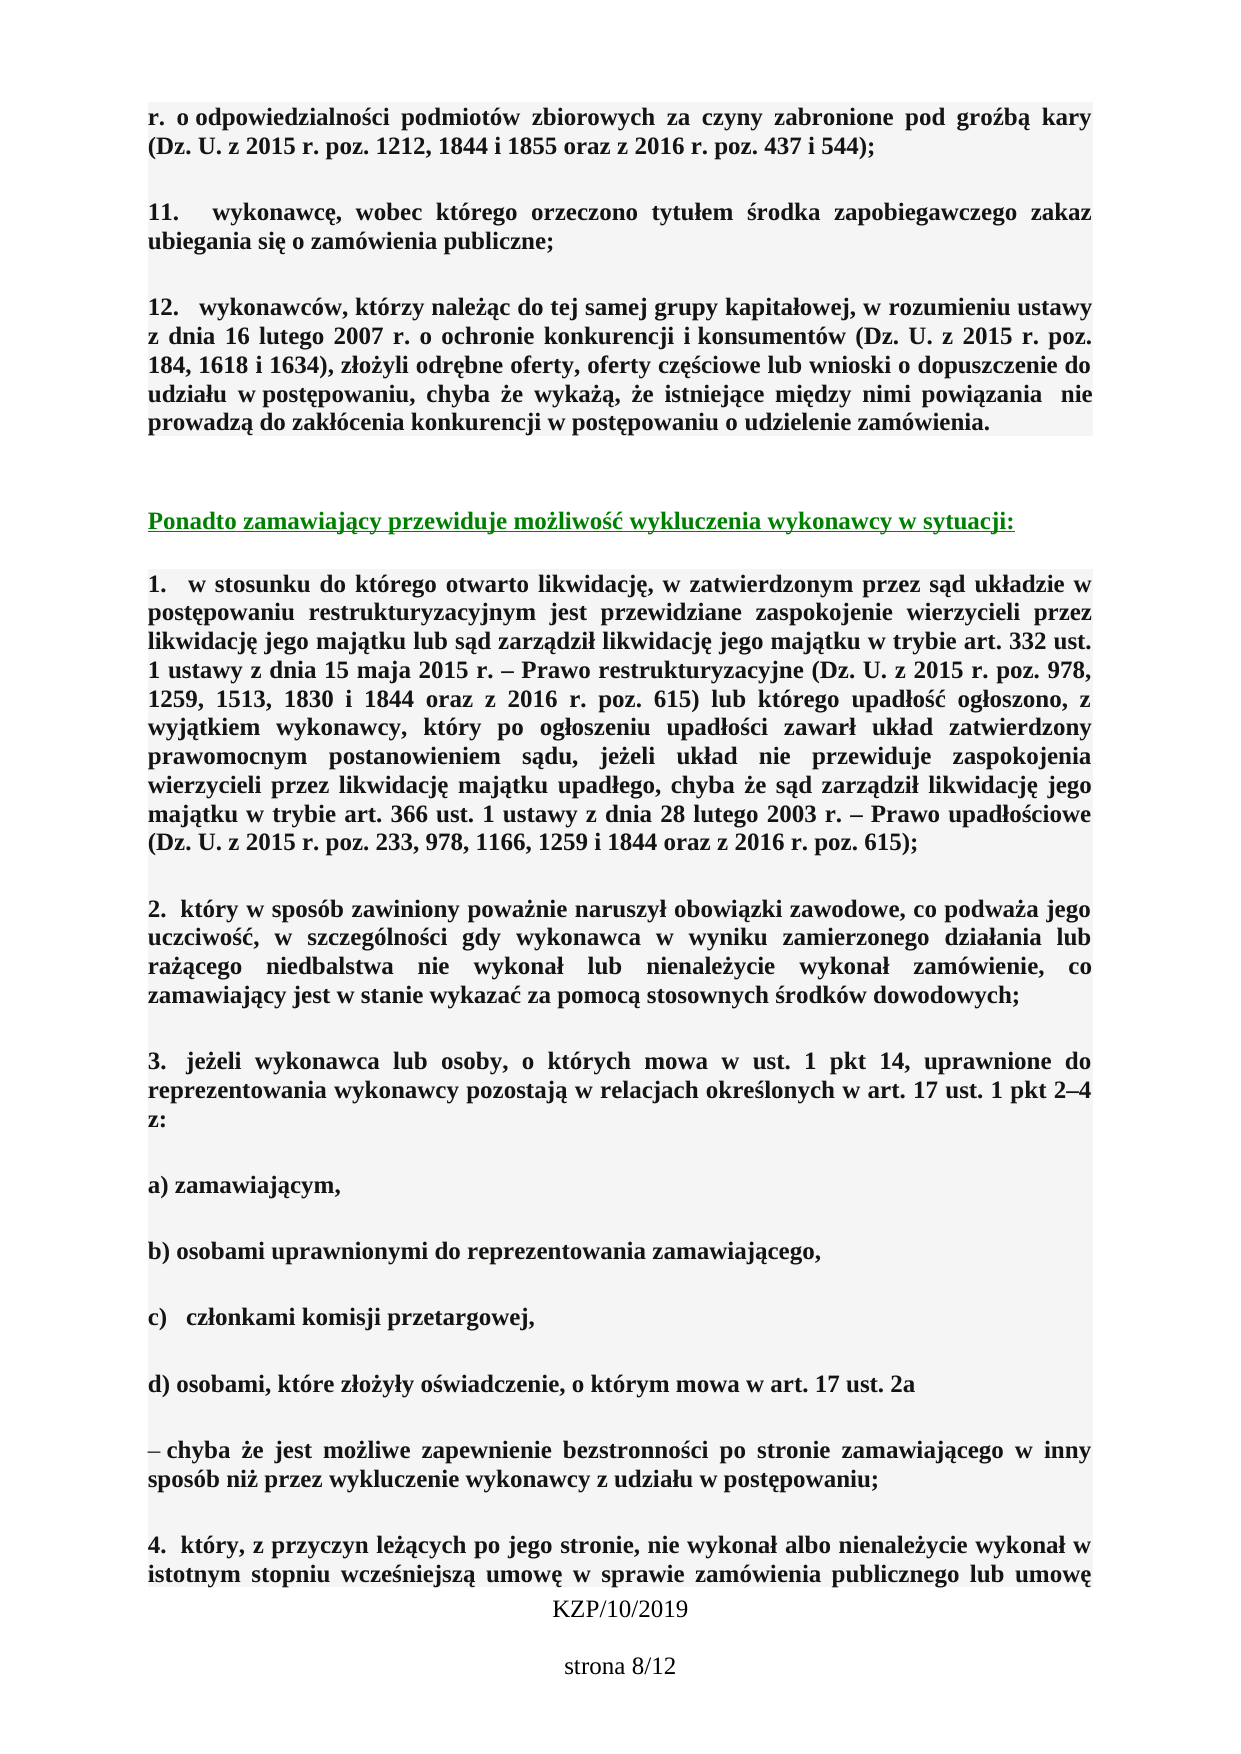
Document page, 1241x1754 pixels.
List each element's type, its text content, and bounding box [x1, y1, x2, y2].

text c) członkami komisji przetargowej, [148, 1302, 1093, 1331]
text a) zamawiającym, [148, 1170, 1093, 1199]
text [148, 102, 1093, 160]
text 2. który w sposób zawiniony poważnie naruszył obowiązki zawodowe, co podważa jego uczciwość, w szczególności gdy wykonawca w wyniku zamierzonego działania lub rażącego niedbalstwa nie wykonał lub nienależycie wykonał zamówienie, co zamawiający jest w stanie wykazać za pomocą stosownych środków dowodowych; [148, 894, 1093, 1009]
text Ponadto zamawiający przewiduje możliwość wykluczenia wykonawcy w sytuacji: [148, 507, 1093, 535]
text 11. wykonawcę, wobec którego orzeczono tytułem środka zapobiegawczego zakaz ubiegania się o zamówienia publiczne; [148, 197, 1093, 255]
text – chyba że jest możliwe zapewnienie bezstronności po stronie zamawiającego w inny sposób niż przez wykluczenie wykonawcy z udziału w postępowaniu; [148, 1435, 1093, 1492]
text 1. w stosunku do którego otwarto likwidację, w zatwierdzonym przez sąd układzie w postępowaniu restrukturyzacyjnym jest przewidziane zaspokojenie wierzycieli przez likwidację jego majątku lub sąd zarządził likwidację jego majątku w trybie art. 332 ust. 1 ustawy z dnia 15 maja 2015 r. – Prawo restrukturyzacyjne (Dz. U. z 2015 r. poz. 978, 1259, 1513, 1830 i 1844 oraz z 2016 r. poz. 615) lub którego upadłość ogłoszono, z wyjątkiem wykonawcy, który po ogłoszeniu upadłości zawarł układ zatwierdzony prawomocnym postanowieniem sądu, jeżeli układ nie przewiduje zaspokojenia wierzycieli przez likwidację majątku upadłego, chyba że sąd zarządził likwidację jego majątku w trybie art. 366 ust. 1 ustawy z dnia 28 lutego 2003 r. – Prawo upadłościowe (Dz. U. z 2015 r. poz. 233, 978, 1166, 1259 i 1844 oraz z 2016 r. poz. 615); [148, 569, 1093, 856]
text 12. wykonawców, którzy należąc do tej samej grupy kapitałowej, w rozumieniu ustawy z dnia 16 lutego 2007 r. o ochronie konkurencji i konsumentów (Dz. U. z 2015 r. poz. 184, 1618 i 1634), złożyli odrębne oferty, oferty częściowe lub wnioski o dopuszczenie do udziału w postępowaniu, chyba że wykażą, że istniejące między nimi powiązania nie prowadzą do zakłócenia konkurencji w postępowaniu o udzielenie zamówienia. [148, 292, 1093, 436]
text b) osobami uprawnionymi do reprezentowania zamawiającego, [148, 1236, 1093, 1265]
text 3. jeżeli wykonawca lub osoby, o których mowa w ust. 1 pkt 14, uprawnione do reprezentowania wykonawcy pozostają w relacjach określonych w art. 17 ust. 1 pkt 2–4 z: [148, 1046, 1093, 1132]
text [148, 1530, 1093, 1587]
text d) osobami, które złożyły oświadczenie, o którym mowa w art. 17 ust. 2a [148, 1369, 1093, 1397]
